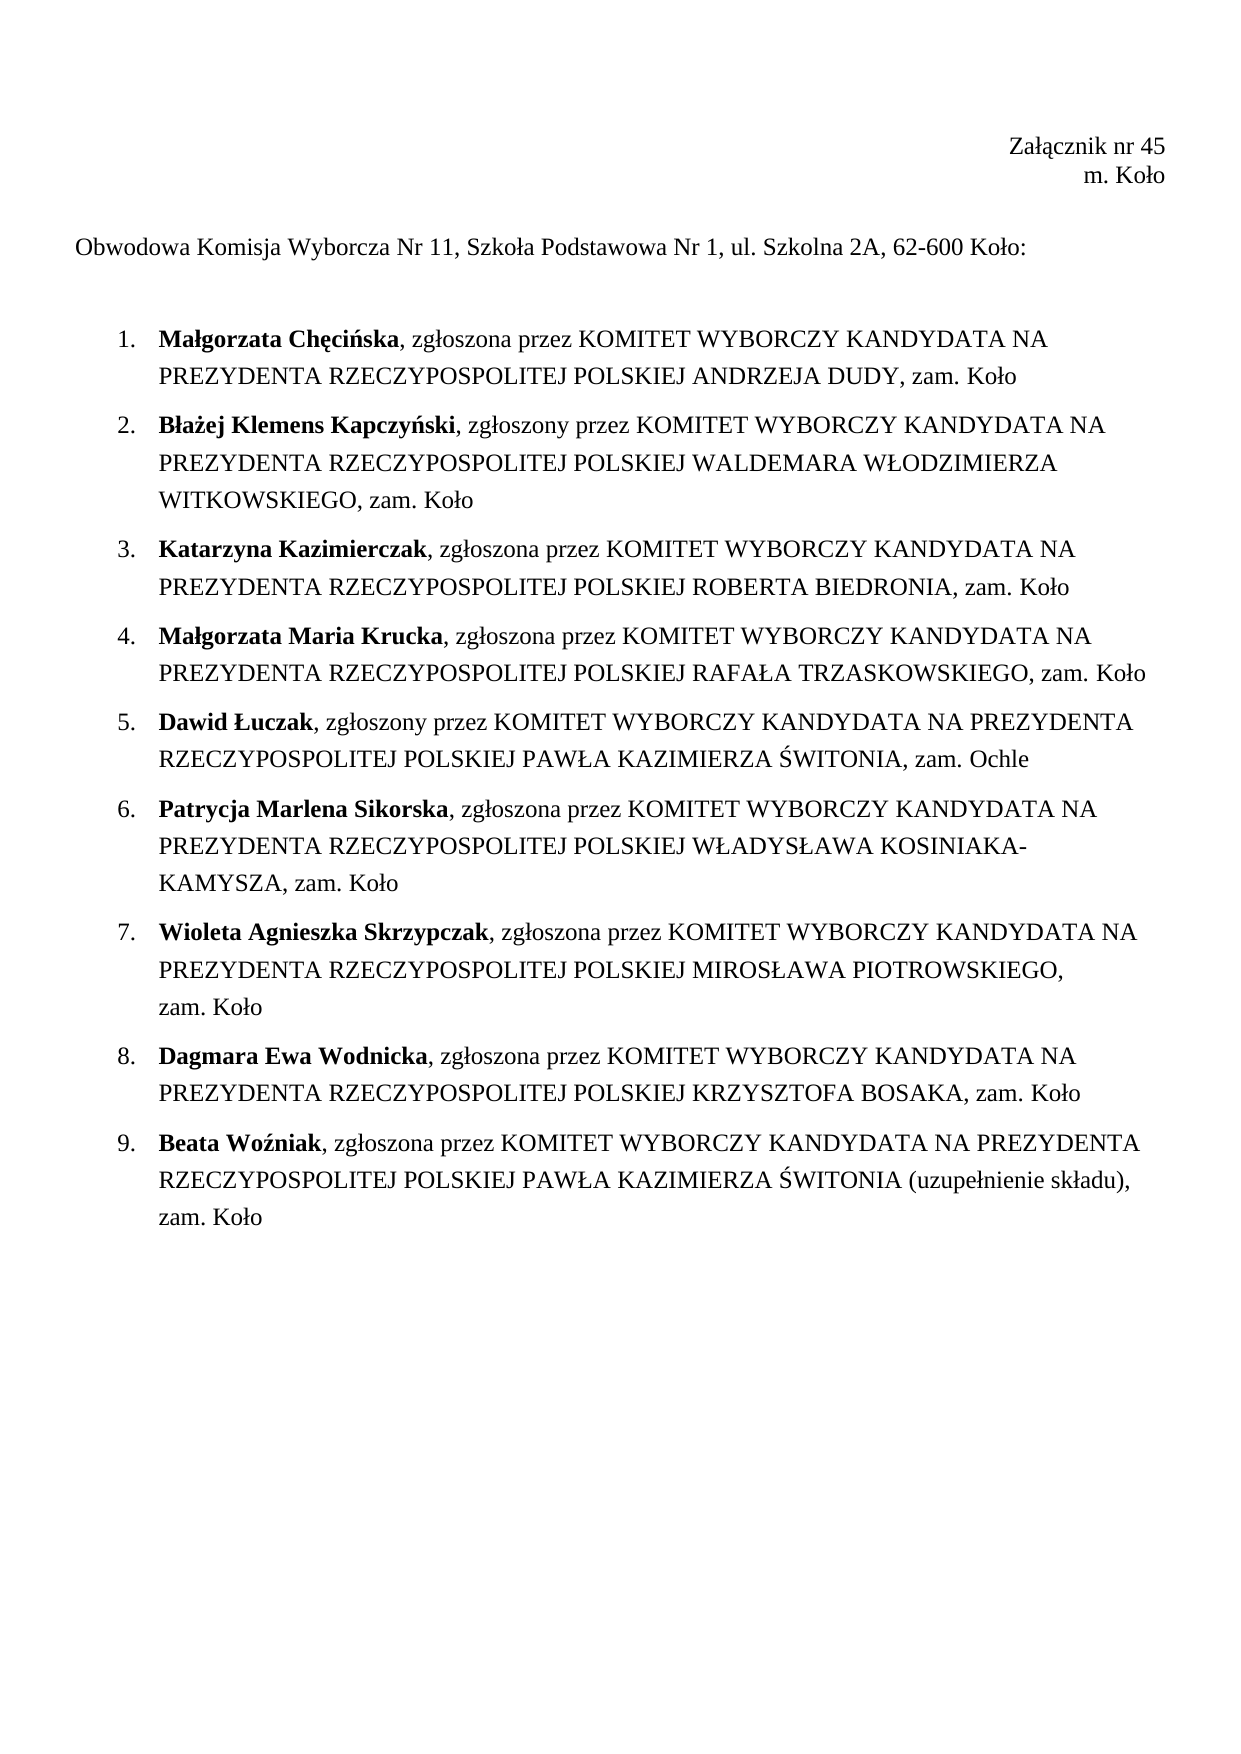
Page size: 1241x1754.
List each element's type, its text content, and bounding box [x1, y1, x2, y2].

table_cell Dawid Łuczak, zgłoszony przez KOMITET WYBORCZY KANDYDATA NA PREZYDENTA RZECZYPOSPOLITEJ POLSKIEJ PAWŁA KAZIMIERZA ŚWITONIA, zam. Ochle [147, 701, 1166, 788]
table_cell Błażej Klemens Kapczyński, zgłoszony przez KOMITET WYBORCZY KANDYDATA NA PREZYDENTA RZECZYPOSPOLITEJ POLSKIEJ WALDEMARA WŁODZIMIERZA WITKOWSKIEGO, zam. Koło [147, 405, 1166, 528]
table_cell 9. [74, 1122, 147, 1246]
table_cell 2. [74, 405, 147, 528]
text Obwodowa Komisja Wyborcza Nr 11, Szkoła Podstawowa Nr 1, ul. Szkolna 2A, 62-600 Koło: [75, 232, 1165, 261]
text m. Koło [75, 160, 1165, 189]
table_cell Małgorzata Maria Krucka, zgłoszona przez KOMITET WYBORCZY KANDYDATA NA PREZYDENTA RZECZYPOSPOLITEJ POLSKIEJ RAFAŁA TRZASKOWSKIEGO, zam. Koło [147, 615, 1166, 701]
table_cell Wioleta Agnieszka Skrzypczak, zgłoszona przez KOMITET WYBORCZY KANDYDATA NA PREZYDENTA RZECZYPOSPOLITEJ POLSKIEJ MIROSŁAWA PIOTROWSKIEGO, zam. Koło [147, 912, 1166, 1035]
table_cell 4. [74, 615, 147, 701]
table_cell Beata Woźniak, zgłoszona przez KOMITET WYBORCZY KANDYDATA NA PREZYDENTA RZECZYPOSPOLITEJ POLSKIEJ PAWŁA KAZIMIERZA ŚWITONIA (uzupełnienie składu), zam. Koło [147, 1122, 1166, 1246]
table_cell 5. [74, 701, 147, 788]
table_cell Patrycja Marlena Sikorska, zgłoszona przez KOMITET WYBORCZY KANDYDATA NA PREZYDENTA RZECZYPOSPOLITEJ POLSKIEJ WŁADYSŁAWA KOSINIAKA-KAMYSZA, zam. Koło [147, 788, 1166, 912]
table_cell Katarzyna Kazimierczak, zgłoszona przez KOMITET WYBORCZY KANDYDATA NA PREZYDENTA RZECZYPOSPOLITEJ POLSKIEJ ROBERTA BIEDRONIA, zam. Koło [147, 529, 1166, 615]
table_header 1. [74, 318, 147, 405]
table_cell 7. [74, 912, 147, 1035]
table_cell 3. [74, 529, 147, 615]
table_cell 6. [74, 788, 147, 912]
text Załącznik nr 45 [607, 131, 1165, 160]
table_header Małgorzata Chęcińska, zgłoszona przez KOMITET WYBORCZY KANDYDATA NA PREZYDENTA RZECZYPOSPOLITEJ POLSKIEJ ANDRZEJA DUDY, zam. Koło [147, 318, 1166, 405]
table_cell Dagmara Ewa Wodnicka, zgłoszona przez KOMITET WYBORCZY KANDYDATA NA PREZYDENTA RZECZYPOSPOLITEJ POLSKIEJ KRZYSZTOFA BOSAKA, zam. Koło [147, 1035, 1166, 1122]
table_cell 8. [74, 1035, 147, 1122]
